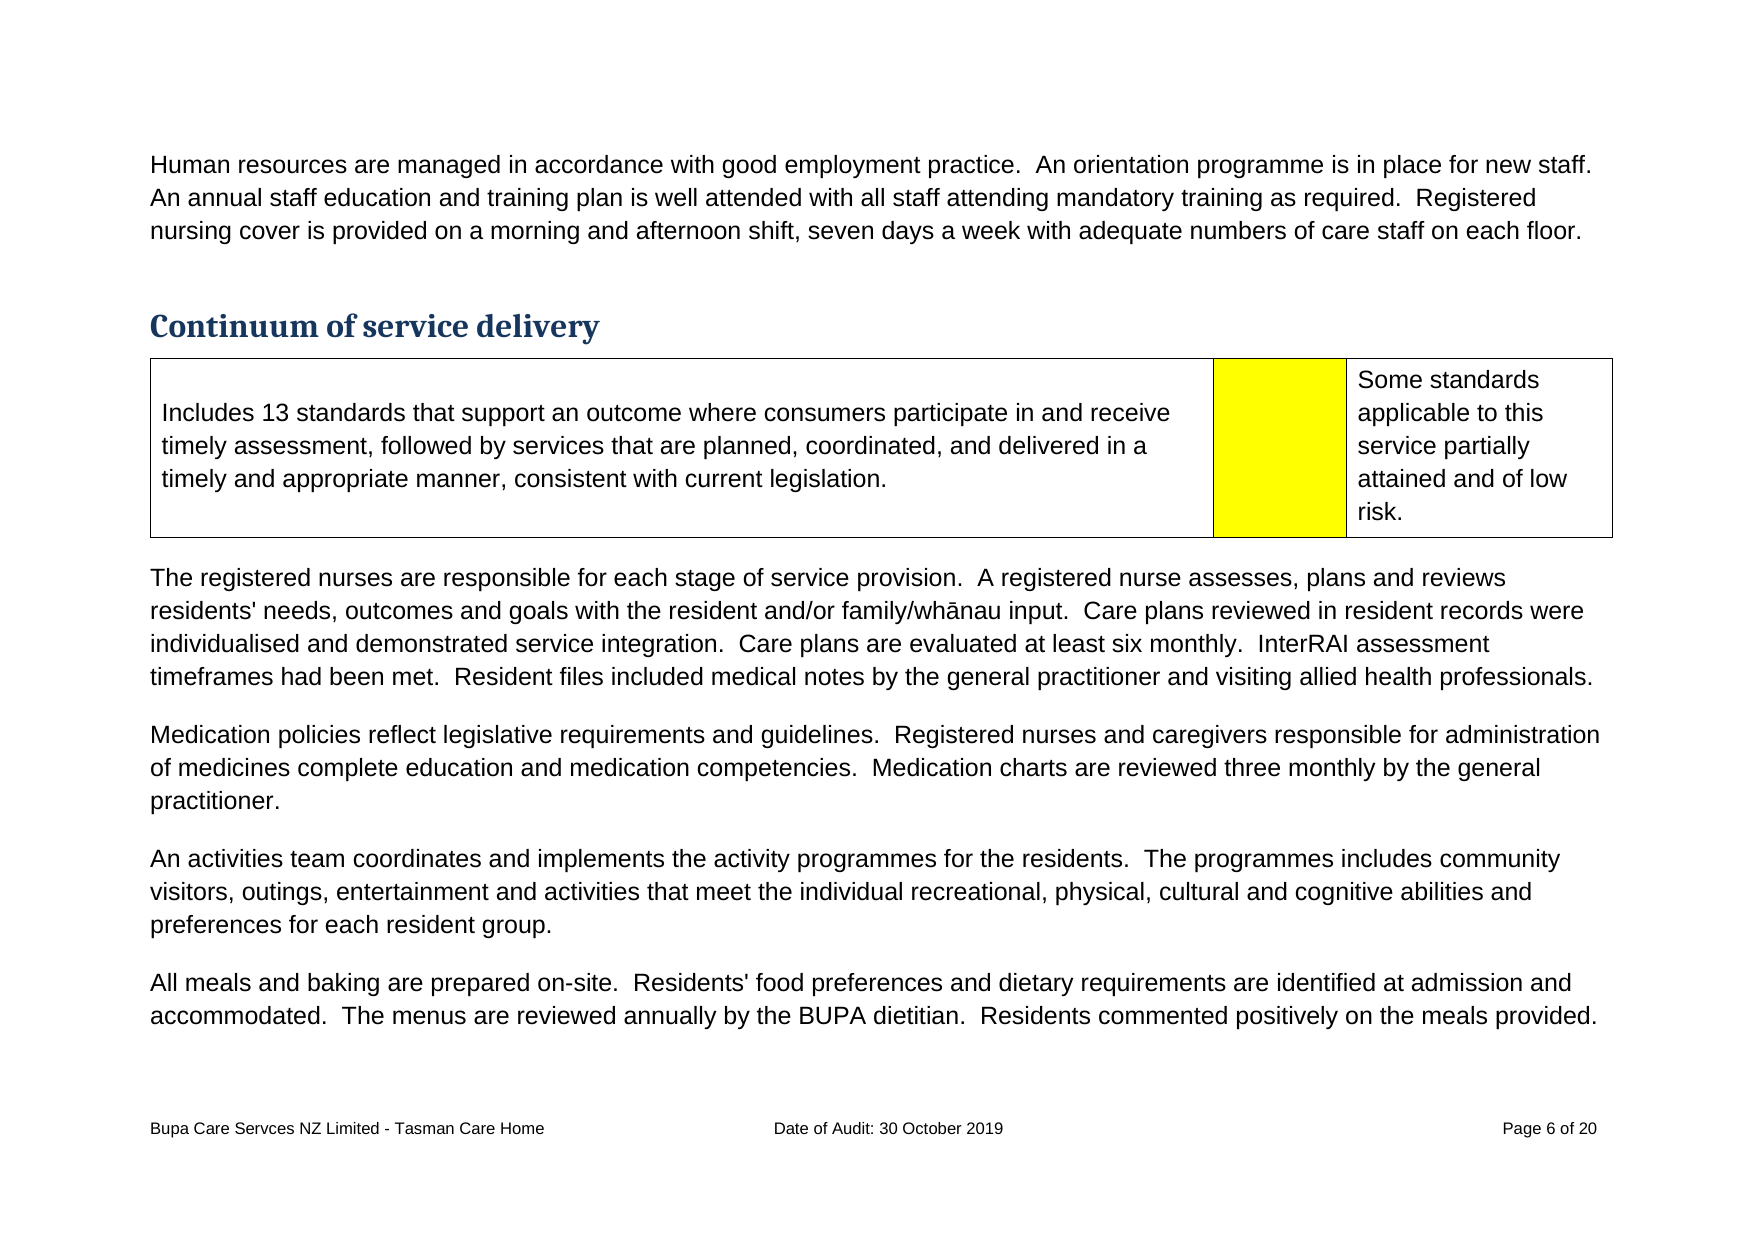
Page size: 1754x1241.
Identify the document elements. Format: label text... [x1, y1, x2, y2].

text Human resources are managed in accordance with good employment practice. An orientation programme is in place for new staff. An annual staff education and training plan is well attended with all staff attending mandatory training as required. Registered nursing cover is provided on a morning and afternoon shift, seven days a week with adequate numbers of care staff on each floor. [150, 150, 1604, 245]
text An activities team coordinates and implements the activity programmes for the residents. The programmes includes community visitors, outings, entertainment and activities that meet the individual recreational, physical, cultural and cognitive abilities and preferences for each resident group. [150, 844, 1604, 938]
text The registered nurses are responsible for each stage of service provision. A registered nurse assesses, plans and reviews residents' needs, outcomes and goals with the resident and/or family/whānau input. Care plans reviewed in resident records were individualised and demonstrated service integration. Care plans are evaluated at least six monthly. InterRAI assessment timeframes had been met. Resident files included medical notes by the general practitioner and visiting allied health professionals. [150, 563, 1604, 690]
text Medication policies reflect legislative requirements and guidelines. Registered nurses and caregivers responsible for administration of medicines complete education and medication competencies. Medication charts are reviewed three monthly by the general practitioner. [150, 720, 1604, 814]
subtitle Continuum of service delivery [150, 307, 1604, 345]
table_header Includes 13 standards that support an outcome where consumers participate in and receive timely assessment, followed by services that are planned, coordinated, and delivered in a timely and appropriate manner, consistent with current legislation. [151, 359, 1213, 537]
text All meals and baking are prepared on-site. Residents' food preferences and dietary requirements are identified at admission and accommodated. The menus are reviewed annually by the BUPA dietitian. Residents commented positively on the meals provided. [150, 968, 1604, 1029]
table_header Some standards applicable to this service partially attained and of low risk. [1347, 359, 1612, 537]
table_header [1214, 359, 1346, 537]
